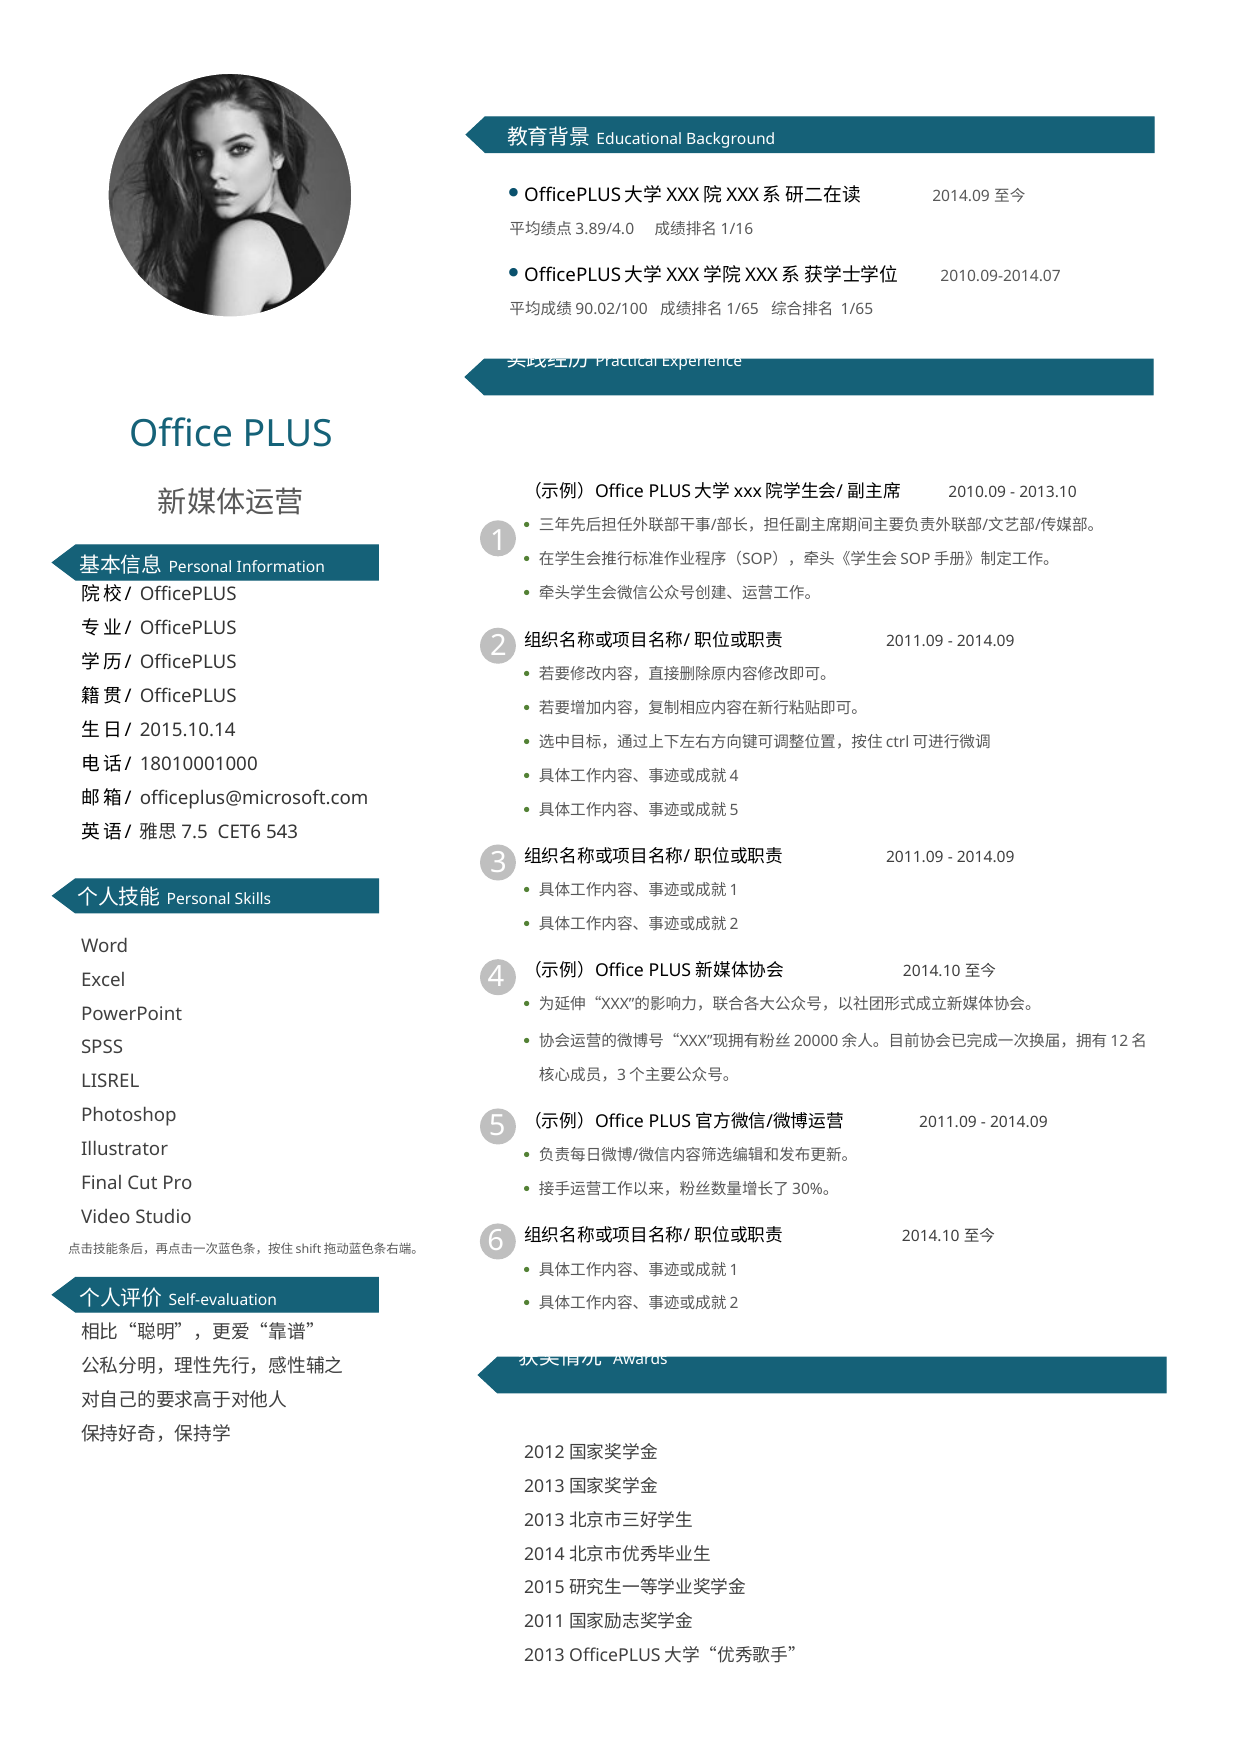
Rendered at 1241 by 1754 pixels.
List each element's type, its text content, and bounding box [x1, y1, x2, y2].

table_cell [8, 28, 454, 398]
table_cell Office PLUS 新媒体运营 [8, 398, 454, 542]
table_cell 院 校 / OfficePLUS 专 业 / OfficePLUS 学 历 / OfficePLUS 籍 贯 / OfficePLUS 生 日 / 2015.10.14 电 话 / 18010001000 邮 箱 / officeplus@microsoft.com 英 语 / 雅思 7.5 CET6 543 Word Excel PowerPoint SPSS LISREL Photoshop Illustrator Final Cut Pro Video Studio 相比“聪明”，更爱“靠谱” 公私分明，理性先行，感性辅之 对自己的要求高于对他人 保持好奇，保持学 [8, 542, 454, 1688]
table_cell OfficePLUS大学 XXX院 XXX系 研二在读 2014.09 至今 平均绩点 3.89/4.0 成绩排名 1/16 OfficePLUS大学 XXX学院 XXX系 获学士学位 2010.09-2014.07 平均成绩 90.02/100 成绩排名 1/65 综合排名 1/65 （示例）Office PLUS大学 xxx院学生会/ 副主席 2010.09 - 2013.10 三年先后担任外联部干事/部长，担任副主席期间主要负责外联部/文艺部/传媒部。 在学生会推行标准作业程序（SOP），牵头《学生会SOP手册》制定工作。 牵头学生会微信公众号创建、运营工作。 组织名称或项目名称/ 职位或职责 2011.09 - 2014.09 若要修改内容，直接删除原内容修改即可。 若要增加内容，复制相应内容在新行粘贴即可。 选中目标，通过上下左右方向键可调整位置，按住ctrl可进行微调 具体工作内容、事迹或成就4 具体工作内容、事迹或成就5 组织名称或项目名称/ 职位或职责 2011.09 - 2014.09 具体工作内容、事迹或成就1 具体工作内容、事迹或成就2 （示例）Office PLUS 新媒体协会 2014.10 至今 为延伸“XXX”的影响力，联合各大公众号，以社团形式成立新媒体协会。 协会运营的微博号“XXX”现拥有粉丝20000余人。目前协会已完成一次换届，拥有12名核心成员，3个主要公众号。 （示例）Office PLUS 官方微信/微博运营 2011.09 - 2014.09 负责每日微博/微信内容筛选编辑和发布更新。 接手运营工作以来，粉丝数量增长了30%。 组织名称或项目名称/ 职位或职责 2014.10 至今 具体工作内容、事迹或成就1 具体工作内容、事迹或成就2 2012 国家奖学金 2013 国家奖学金 2013 北京市三好学生 2014 北京市优秀毕业生 2015 研究生一等学业奖学金 2011 国家励志奖学金 2013 OfficePLUS大学“优秀歌手” [454, 28, 1206, 1688]
picture [109, 74, 351, 316]
